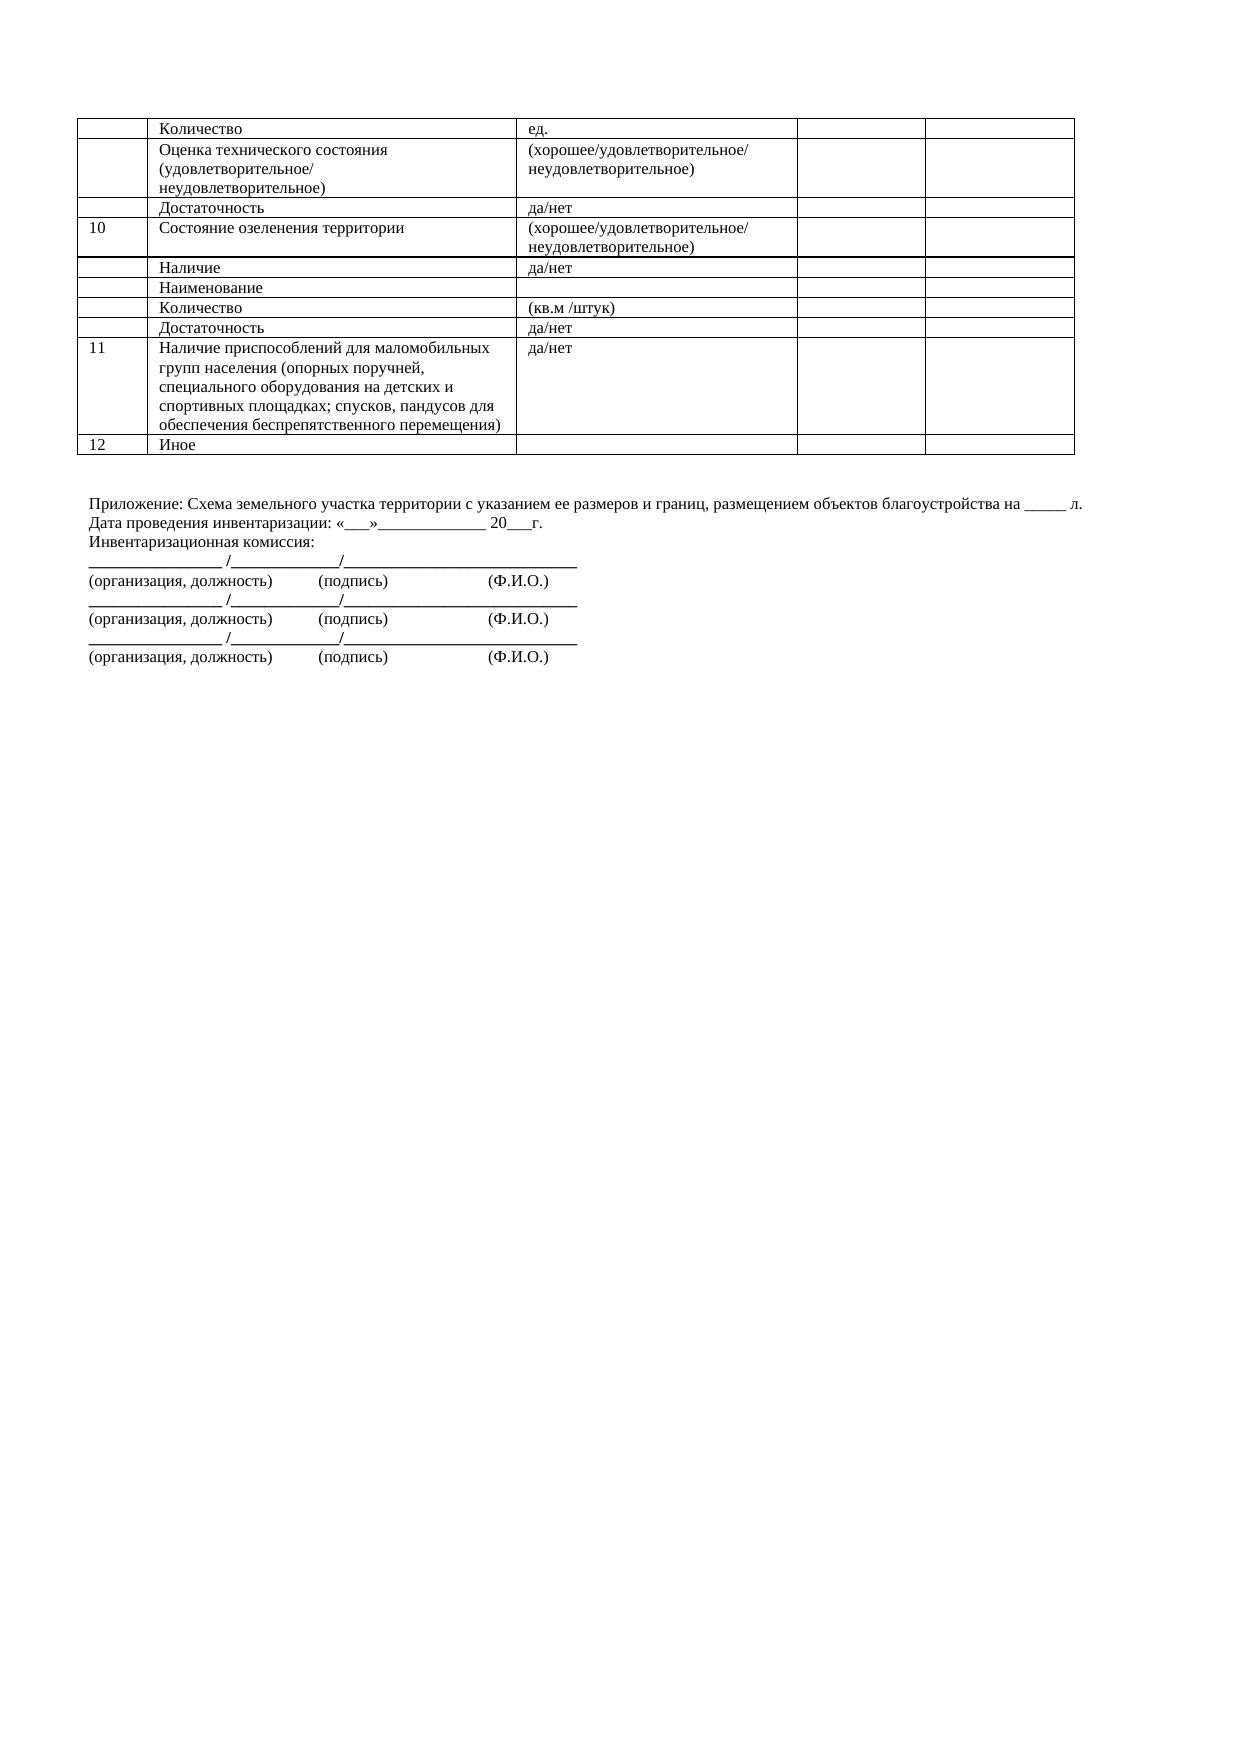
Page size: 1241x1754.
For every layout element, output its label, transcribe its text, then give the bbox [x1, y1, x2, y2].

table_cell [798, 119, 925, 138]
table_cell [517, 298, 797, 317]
text (организация, должность) (подпись) (Ф.И.О.) [89, 570, 1166, 589]
text (организация, должность) (подпись) (Ф.И.О.) [89, 647, 1166, 666]
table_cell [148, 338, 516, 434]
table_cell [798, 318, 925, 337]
text Дата проведения инвентаризации: «___»_____________ 20___г. [89, 513, 1166, 532]
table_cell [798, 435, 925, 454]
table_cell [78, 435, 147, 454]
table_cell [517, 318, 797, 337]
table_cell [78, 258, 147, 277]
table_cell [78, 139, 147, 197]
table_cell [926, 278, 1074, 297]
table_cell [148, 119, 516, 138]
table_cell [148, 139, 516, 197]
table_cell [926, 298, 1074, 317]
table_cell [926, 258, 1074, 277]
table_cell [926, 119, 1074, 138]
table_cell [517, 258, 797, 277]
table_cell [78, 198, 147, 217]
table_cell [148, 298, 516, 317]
text (организация, должность) (подпись) (Ф.И.О.) [89, 609, 1166, 628]
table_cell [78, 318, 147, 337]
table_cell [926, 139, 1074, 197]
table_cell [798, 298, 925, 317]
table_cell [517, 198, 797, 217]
text Инвентаризационная комиссия: [89, 532, 1166, 551]
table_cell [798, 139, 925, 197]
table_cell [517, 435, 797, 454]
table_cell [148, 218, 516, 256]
text Приложение: Схема земельного участка территории с указанием ее размеров и границ, размещением объектов благоустройства на _____ л. [89, 494, 1166, 513]
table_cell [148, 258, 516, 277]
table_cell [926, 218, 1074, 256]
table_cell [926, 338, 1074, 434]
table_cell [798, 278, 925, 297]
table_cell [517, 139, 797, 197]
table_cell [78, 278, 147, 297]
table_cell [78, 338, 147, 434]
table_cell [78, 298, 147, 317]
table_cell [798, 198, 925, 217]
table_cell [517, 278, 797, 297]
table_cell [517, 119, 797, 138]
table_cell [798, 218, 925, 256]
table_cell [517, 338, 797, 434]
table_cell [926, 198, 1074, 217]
text ________________ /_____________/____________________________ [89, 628, 1166, 647]
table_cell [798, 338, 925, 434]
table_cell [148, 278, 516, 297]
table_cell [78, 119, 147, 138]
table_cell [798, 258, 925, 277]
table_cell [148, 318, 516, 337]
text ________________ /_____________/____________________________ [89, 589, 1166, 609]
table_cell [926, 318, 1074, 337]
text ________________ /_____________/____________________________ [89, 551, 1166, 570]
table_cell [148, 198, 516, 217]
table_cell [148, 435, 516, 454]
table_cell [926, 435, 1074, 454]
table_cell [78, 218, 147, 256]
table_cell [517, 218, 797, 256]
